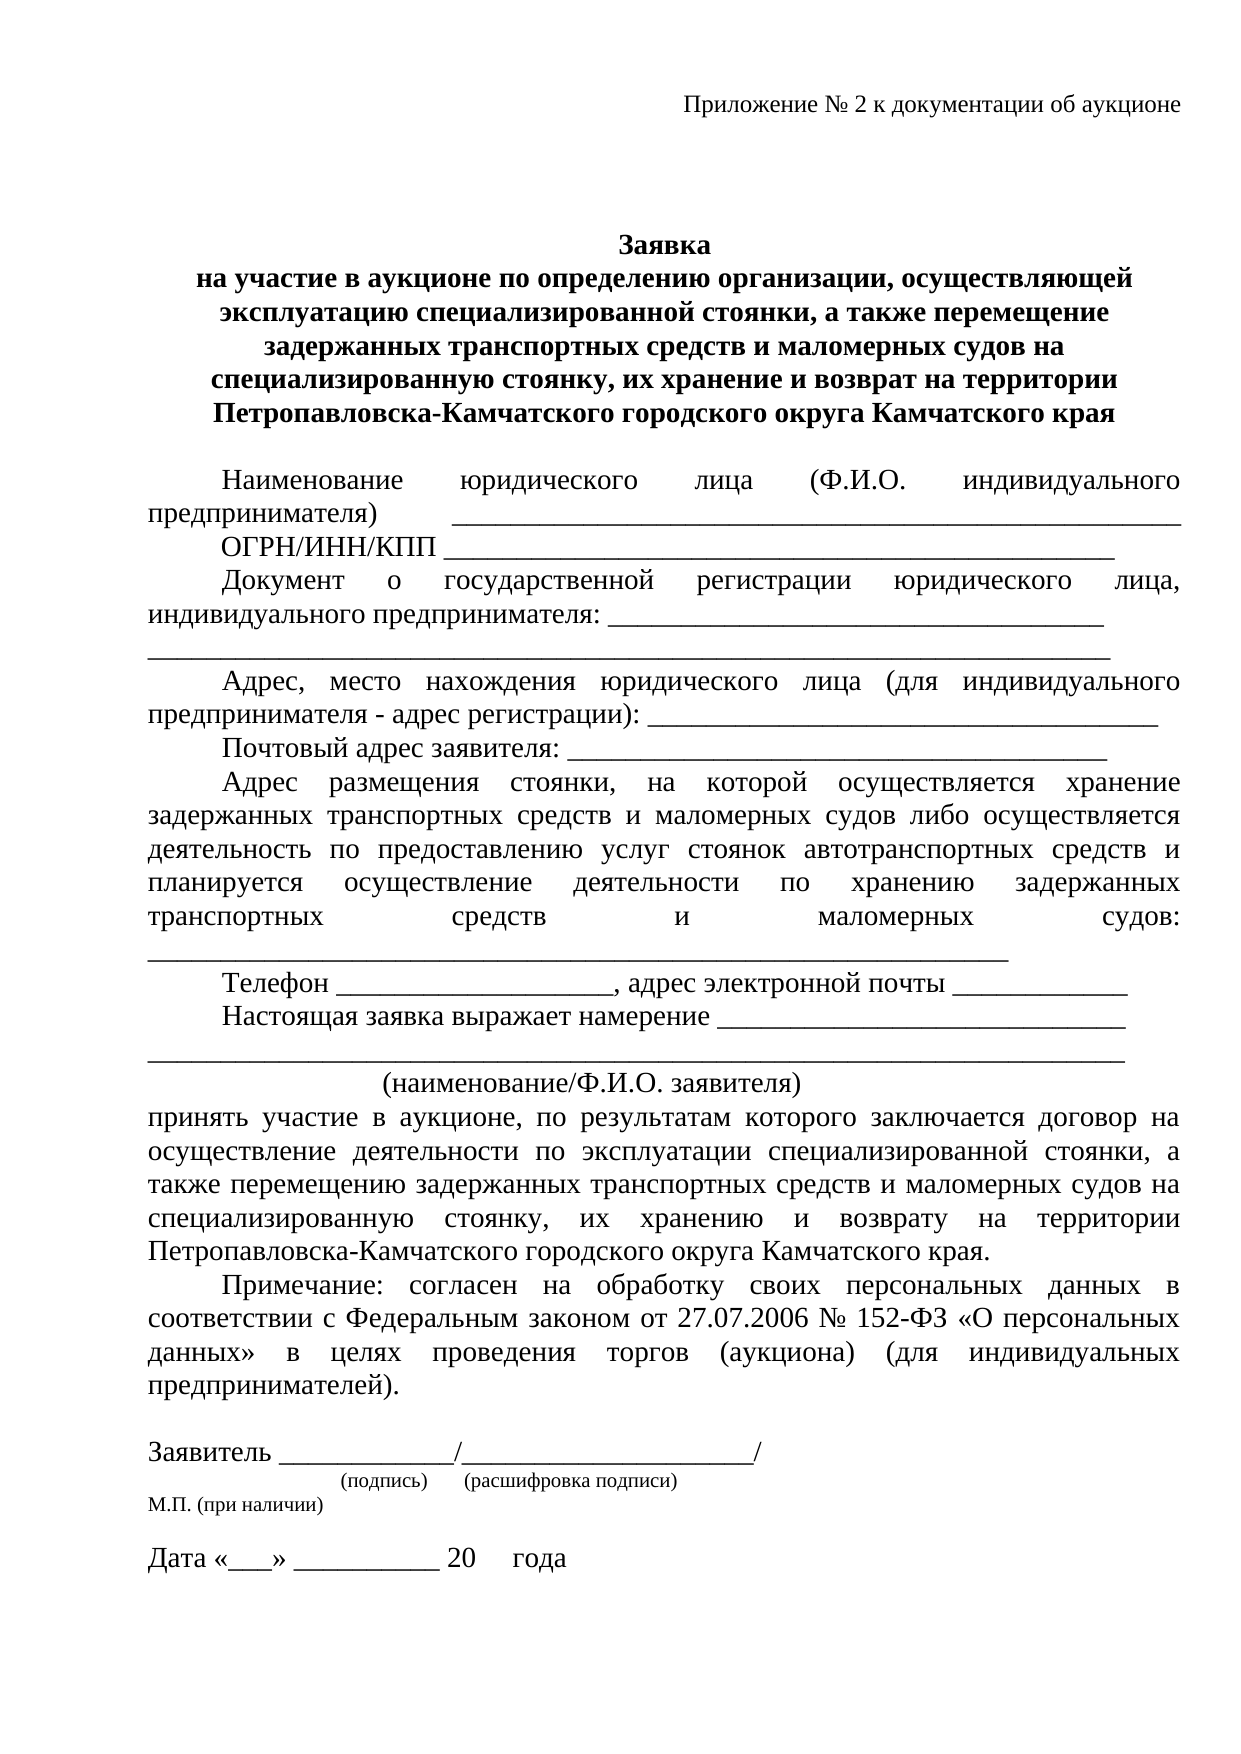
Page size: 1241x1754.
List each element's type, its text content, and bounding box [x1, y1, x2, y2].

text М.П. (при наличии) [148, 1492, 1181, 1516]
text Дата «___» __________ 20 года [148, 1540, 1181, 1574]
text ___________________________________________________________________ [148, 1032, 1181, 1066]
text Примечание: согласен на обработку своих персональных данных в соответствии с Федеральным законом от 27.07.2006 № 152-ФЗ «О персональных данных» в целях проведения торгов (аукциона) (для индивидуальных предпринимателей). [148, 1267, 1181, 1401]
text Наименование юридического лица (Ф.И.О. индивидуального предпринимателя) __________________________________________________ ОГРН/ИНН/КПП ______________________________________________ [148, 462, 1181, 562]
text Почтовый адрес заявителя: _____________________________________ [148, 730, 1181, 764]
text Адрес размещения стоянки, на которой осуществляется хранение задержанных транспортных средств и маломерных судов либо осуществляется деятельность по предоставлению услуг стоянок автотранспортных средств и планируется осуществление деятельности по хранению задержанных транспортных средств и маломерных судов: ___________________________________________________________ [148, 764, 1181, 965]
text Телефон ___________________, адрес электронной почты ____________ [148, 965, 1181, 998]
text Заявитель ____________/____________________/ [148, 1434, 1181, 1468]
text Заявка [148, 227, 1181, 261]
text (подпись) (расшифровка подписи) [148, 1468, 1181, 1492]
text Адрес, место нахождения юридического лица (для индивидуального предпринимателя - адрес регистрации): ___________________________________ [148, 663, 1181, 730]
text принять участие в аукционе, по результатам которого заключается договор на осуществление деятельности по эксплуатации специализированной стоянки, а также перемещению задержанных транспортных средств и маломерных судов на специализированную стоянку, их хранению и возврату на территории Петропавловска-Камчатского городского округа Камчатского края. [148, 1099, 1181, 1267]
text (наименование/Ф.И.О. заявителя) [148, 1066, 1181, 1099]
text Приложение № 2 к документации об аукционе [148, 89, 1181, 117]
text на участие в аукционе по определению организации, осуществляющей эксплуатацию специализированной стоянки, а также перемещение задержанных транспортных средств и маломерных судов на специализированную стоянку, их хранение и возврат на территории Петропавловска-Камчатского городского округа Камчатского края [148, 261, 1181, 428]
text Документ о государственной регистрации юридического лица, индивидуального предпринимателя: __________________________________ [148, 562, 1181, 629]
text __________________________________________________________________ [148, 629, 1181, 663]
text Настоящая заявка выражает намерение ____________________________ [148, 998, 1181, 1032]
